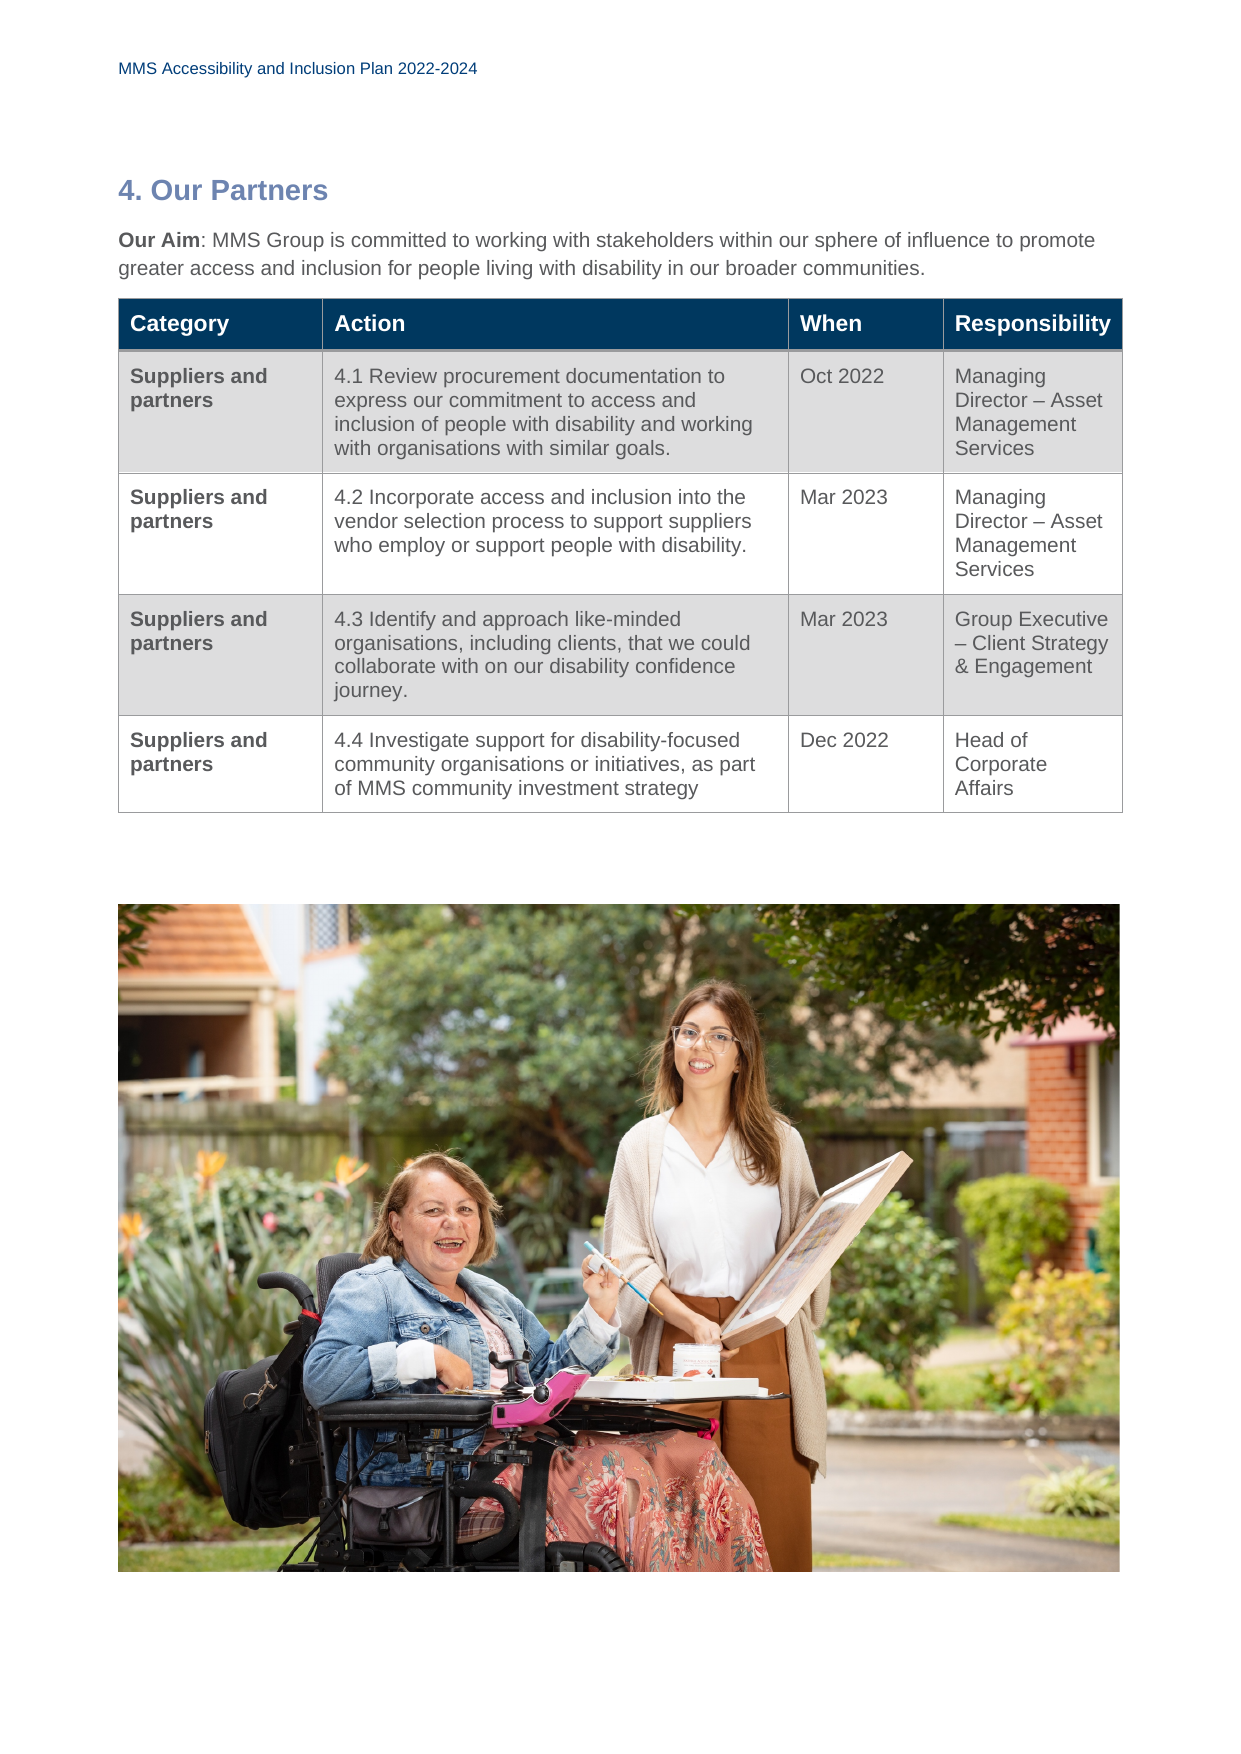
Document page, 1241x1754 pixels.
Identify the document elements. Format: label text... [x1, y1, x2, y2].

table_cell Suppliers and partners [119, 474, 322, 593]
table_cell Managing Director – Asset Management Services [944, 352, 1122, 472]
text Our Aim: MMS Group is committed to working with stakeholders within our sphere of influence to promote greater access and inclusion for people living with disability in our broader communities. [118, 227, 1122, 280]
table_cell Head of Corporate Affairs [944, 716, 1122, 812]
table_cell 4.3 Identify and approach like-minded organisations, including clients, that we could collaborate with on our disability confidence journey. [323, 595, 788, 715]
table_cell 4.1 Review procurement documentation to express our commitment to access and inclusion of people with disability and working with organisations with similar goals. [323, 352, 788, 472]
table_cell 4.2 Incorporate access and inclusion into the vendor selection process to support suppliers who employ or support people with disability. [323, 474, 788, 593]
table_cell Suppliers and partners [119, 352, 322, 472]
table_header When [789, 299, 943, 349]
table_cell Managing Director – Asset Management Services [944, 474, 1122, 593]
table_header Category [119, 299, 322, 349]
table_cell Mar 2023 [789, 595, 943, 715]
picture [118, 904, 1120, 1572]
table_cell Group Executive – Client Strategy & Engagement [944, 595, 1122, 715]
table_cell 4.4 Investigate support for disability-focused community organisations or initiatives, as part of MMS community investment strategy [323, 716, 788, 812]
table_header Action [323, 299, 788, 349]
table_cell Dec 2022 [789, 716, 943, 812]
table_header Responsibility [944, 299, 1122, 349]
table_cell Oct 2022 [789, 352, 943, 472]
table_cell Suppliers and partners [119, 595, 322, 715]
table_cell Mar 2023 [789, 474, 943, 593]
table_cell Suppliers and partners [119, 716, 322, 812]
subtitle 4. Our Partners [118, 173, 1122, 206]
